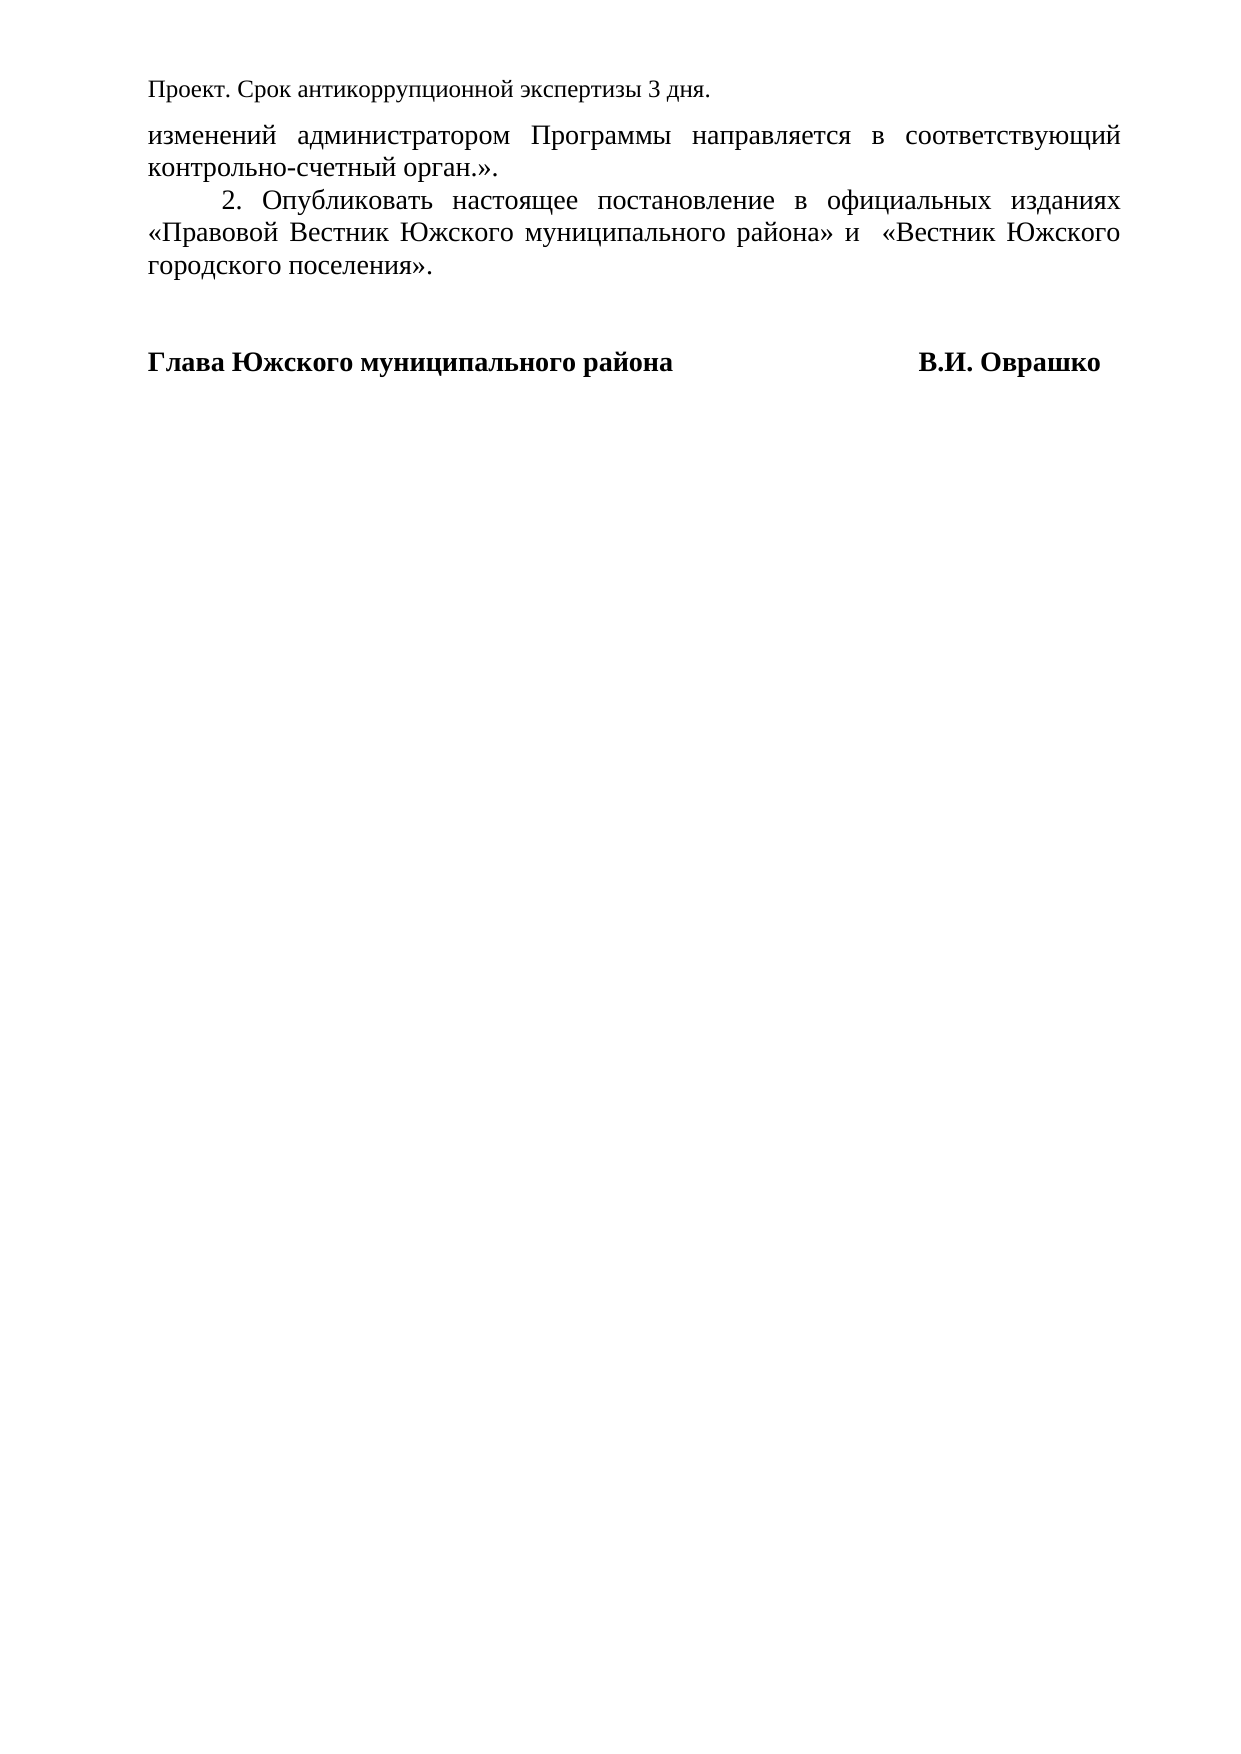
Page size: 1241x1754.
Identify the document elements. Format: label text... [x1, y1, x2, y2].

text Глава Южского муниципального района В.И. Оврашко [148, 345, 1122, 377]
title 2. Опубликовать настоящее постановление в официальных изданиях «Правовой Вестник Южского муниципального района» и «Вестник Южского городского поселения». [148, 183, 1122, 280]
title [148, 118, 1122, 183]
